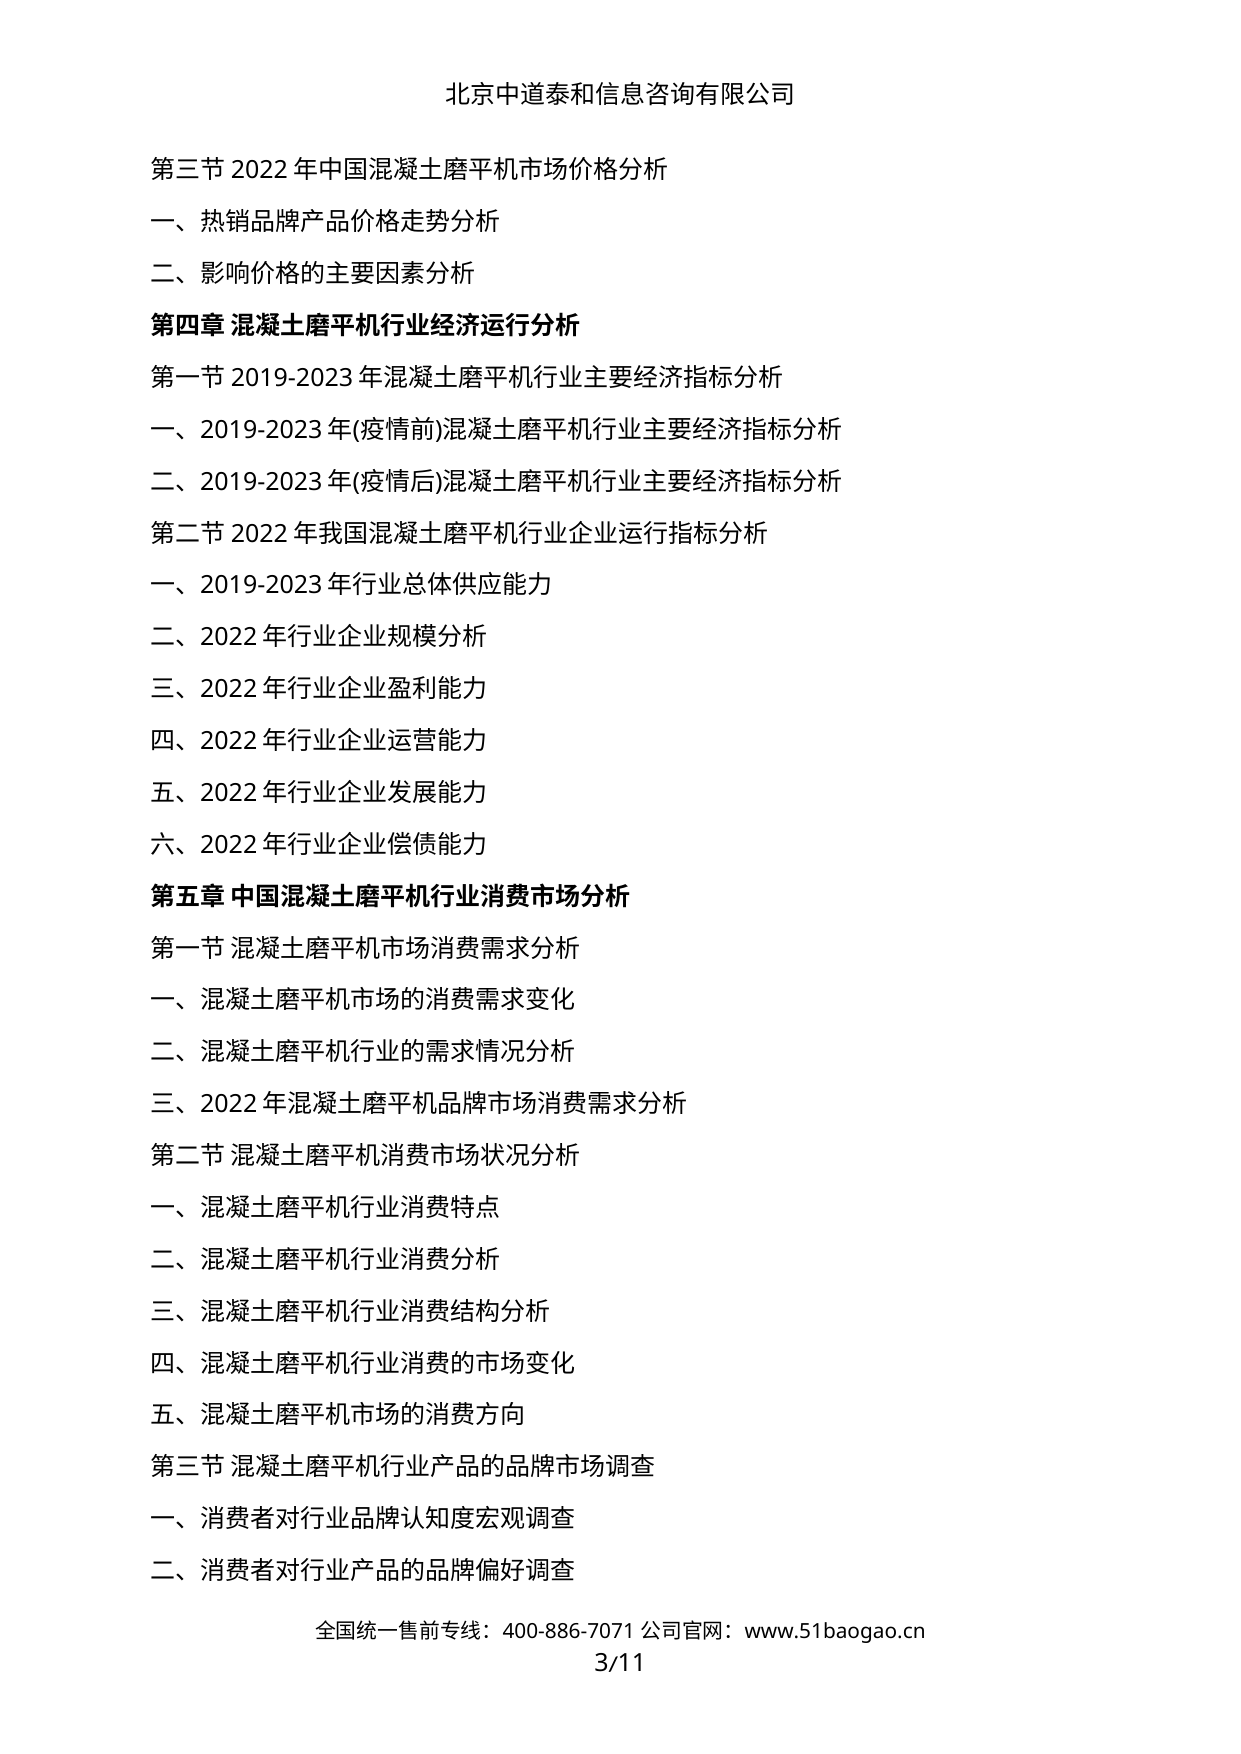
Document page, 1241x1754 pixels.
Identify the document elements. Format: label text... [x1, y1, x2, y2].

text 第二节 混凝土磨平机消费市场状况分析 [150, 1136, 1090, 1172]
text 第三节 混凝土磨平机行业产品的品牌市场调查 [150, 1447, 1090, 1483]
text 三、2022年行业企业盈利能力 [150, 669, 1090, 705]
text 第四章 混凝土磨平机行业经济运行分析 [150, 306, 1090, 342]
text 一、混凝土磨平机行业消费特点 [150, 1187, 1090, 1224]
text 六、2022年行业企业偿债能力 [150, 824, 1090, 861]
text 三、2022年混凝土磨平机品牌市场消费需求分析 [150, 1084, 1090, 1120]
text 一、2019-2023年行业总体供应能力 [150, 565, 1090, 601]
text 第二节 2022年我国混凝土磨平机行业企业运行指标分析 [150, 513, 1090, 549]
text 三、混凝土磨平机行业消费结构分析 [150, 1291, 1090, 1327]
text 二、影响价格的主要因素分析 [150, 254, 1090, 290]
text 第一节 混凝土磨平机市场消费需求分析 [150, 928, 1090, 964]
text 四、2022年行业企业运营能力 [150, 721, 1090, 757]
text 五、混凝土磨平机市场的消费方向 [150, 1395, 1090, 1431]
text 第三节 2022年中国混凝土磨平机市场价格分析 [150, 150, 1090, 186]
text 二、混凝土磨平机行业消费分析 [150, 1239, 1090, 1276]
text 一、混凝土磨平机市场的消费需求变化 [150, 980, 1090, 1016]
text 二、消费者对行业产品的品牌偏好调查 [150, 1551, 1090, 1587]
text 第一节 2019-2023年混凝土磨平机行业主要经济指标分析 [150, 357, 1090, 394]
text 一、热销品牌产品价格走势分析 [150, 202, 1090, 238]
text 四、混凝土磨平机行业消费的市场变化 [150, 1343, 1090, 1379]
text 五、2022年行业企业发展能力 [150, 772, 1090, 809]
text 二、混凝土磨平机行业的需求情况分析 [150, 1032, 1090, 1068]
text 第五章 中国混凝土磨平机行业消费市场分析 [150, 876, 1090, 912]
text 二、2022年行业企业规模分析 [150, 617, 1090, 653]
text 二、2019-2023年(疫情后)混凝土磨平机行业主要经济指标分析 [150, 461, 1090, 497]
text 一、消费者对行业品牌认知度宏观调查 [150, 1499, 1090, 1535]
text 一、2019-2023年(疫情前)混凝土磨平机行业主要经济指标分析 [150, 409, 1090, 446]
